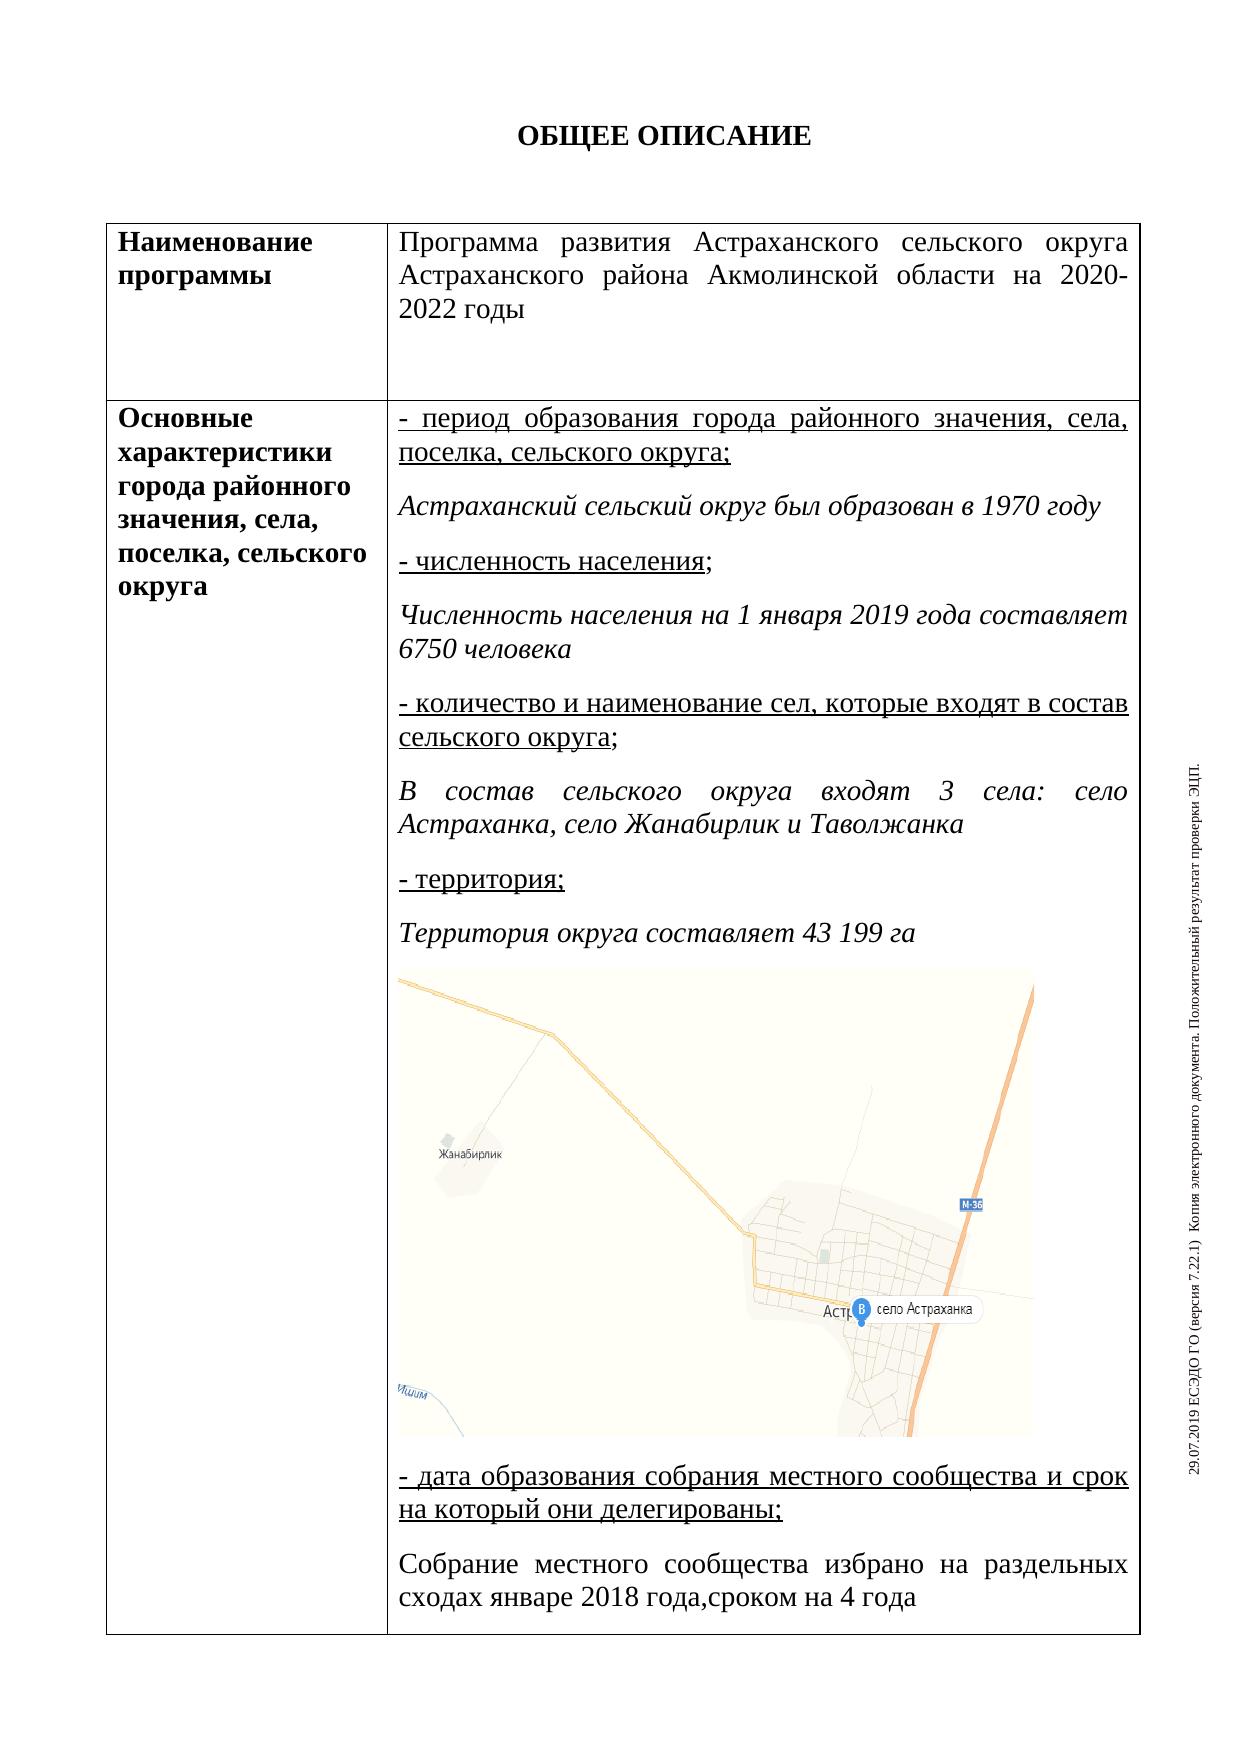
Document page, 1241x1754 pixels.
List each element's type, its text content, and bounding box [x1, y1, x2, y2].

table_header Программа развития Астраханского сельского округа Астраханского района Акмолинской области на 2020-2022 годы [388, 224, 1139, 399]
picture [398, 969, 1035, 1437]
text ОБЩЕЕ ОПИСАНИЕ [177, 118, 1152, 152]
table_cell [388, 401, 1139, 1634]
table_header Наименование программы [107, 224, 387, 399]
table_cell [107, 401, 387, 1634]
